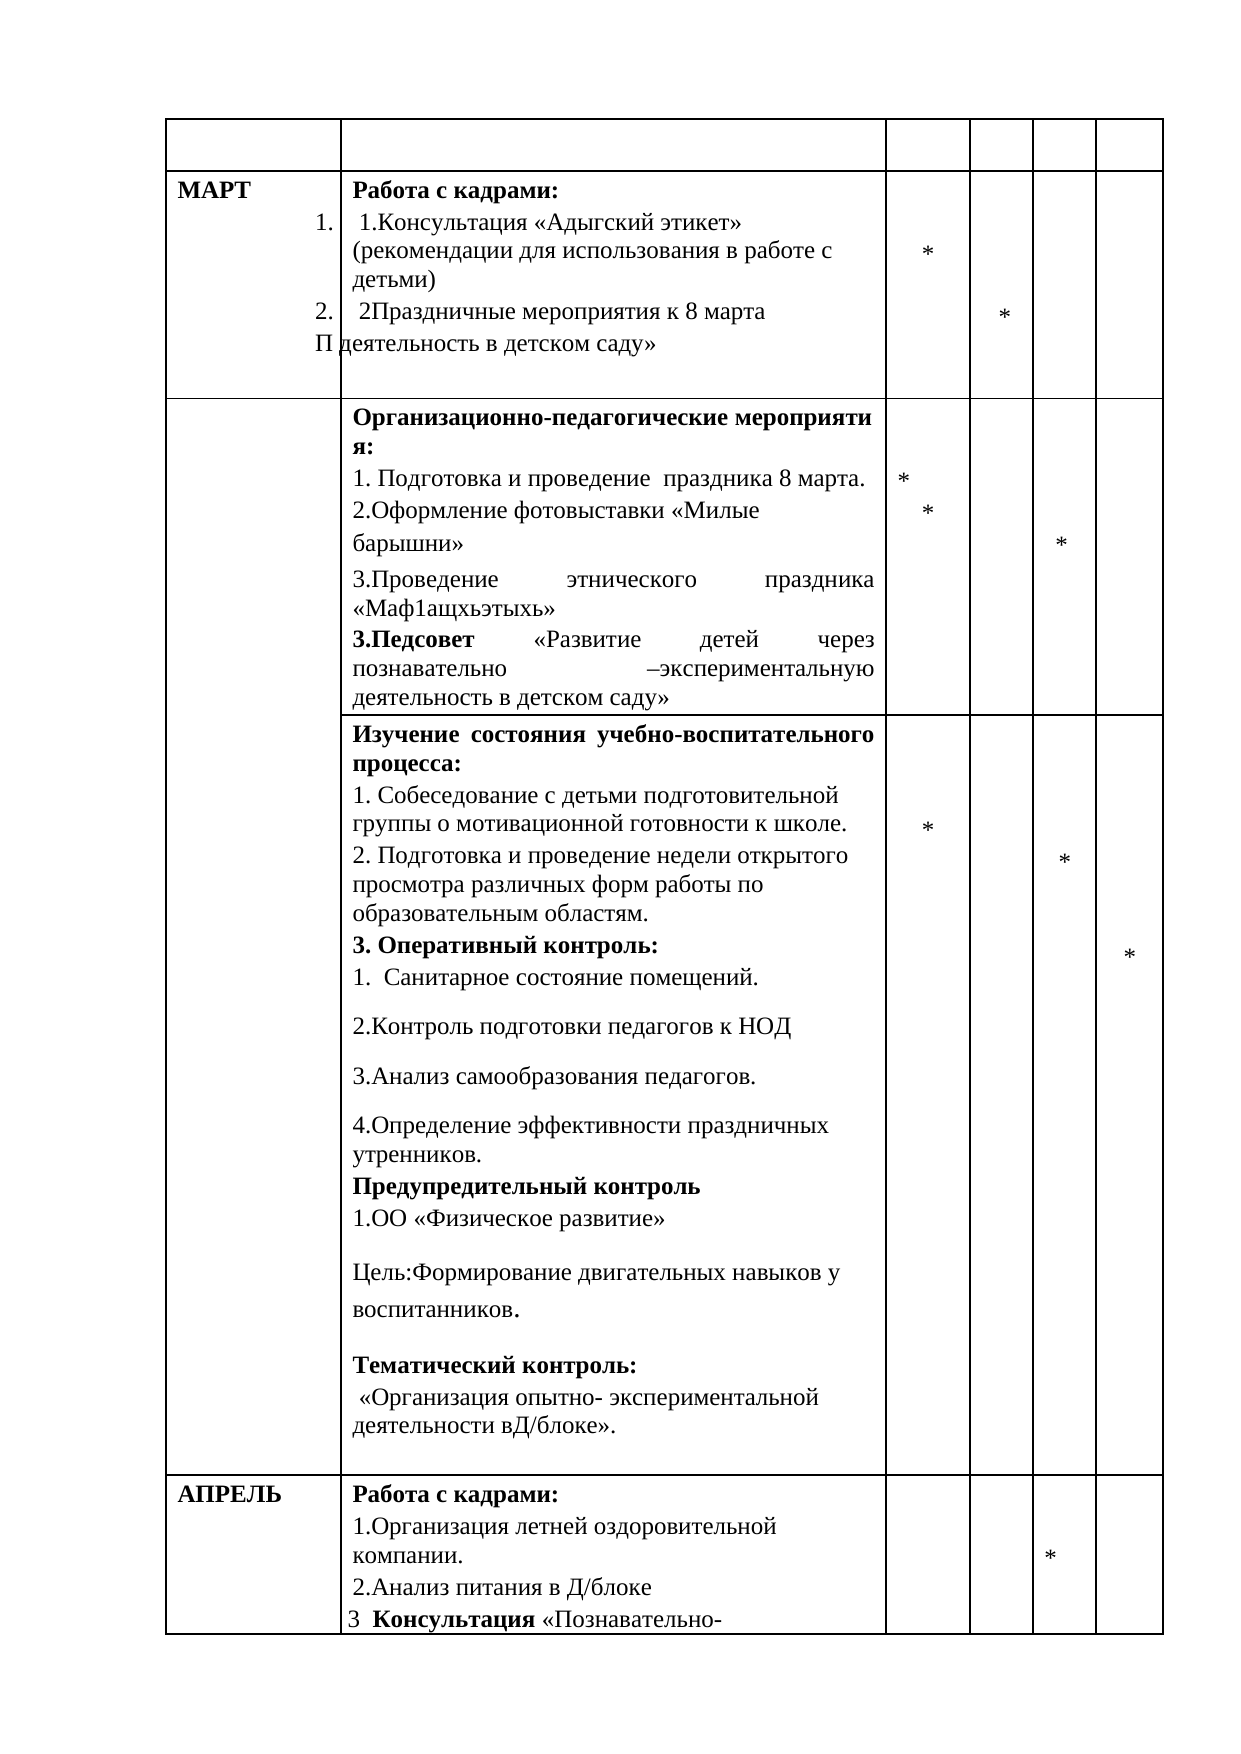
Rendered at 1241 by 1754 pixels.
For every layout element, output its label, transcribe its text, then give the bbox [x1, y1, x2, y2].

table_cell [1097, 120, 1162, 170]
table_cell [167, 399, 340, 1474]
table_cell [1097, 399, 1162, 714]
table_cell * [1097, 716, 1162, 1474]
table_cell * [887, 120, 969, 170]
table_cell Работа с кадрами: 1. 1.Консультация «Адыгский этикет» (рекомендации для использования в работе с детьми) 2. 2Праздничные мероприятия к 8 марта П деятельность в детском саду» [342, 172, 885, 398]
table_cell * [1097, 1476, 1162, 1633]
table_cell МАРТ [167, 172, 340, 398]
table_cell [1034, 172, 1095, 398]
table_cell Организационно-педагогические мероприятия: 1. Подготовка и проведение праздника 8 марта. 2.Оформление фотовыставки «Милые барышни» 3.Проведение этнического праздника «Маф1ащхьэтыхь» 3.Педсовет «Развитие детей через познавательно –экспериментальную деятельность в детском саду» [342, 399, 885, 714]
table_cell [971, 1476, 1032, 1633]
table_cell АПРЕЛЬ [167, 1476, 340, 1633]
table_cell * [971, 120, 1032, 170]
table_cell [971, 716, 1032, 1474]
table_cell Изучение состояния учебно-воспитательного процесса: 1. Собеседование с детьми подготовительной группы о мотивационной готовности к школе. 2. Подготовка и проведение недели открытого просмотра различных форм работы по образовательным областям. 3. Оперативный контроль: 1. Санитарное состояние помещений. 2.Контроль подготовки педагогов к НОД 3.Анализ самообразования педагогов. 4.Определение эффективности праздничных утренников. Предупредительный контроль 1.ОО «Физическое развитие» Цель:Формирование двигательных навыков у воспитанников. Тематический контроль: «Организация опытно- экспериментальной деятельности вД/блоке». [342, 716, 885, 1474]
table_cell [1097, 172, 1162, 398]
table_cell * [1034, 1476, 1095, 1633]
table_cell * [1034, 399, 1095, 714]
table_cell * [887, 716, 969, 1474]
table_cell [342, 1476, 885, 1633]
table_cell [887, 1476, 969, 1633]
table_cell [971, 399, 1032, 714]
table_cell * [887, 172, 969, 398]
table_cell * [1034, 120, 1095, 170]
table_cell * [1034, 716, 1095, 1474]
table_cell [342, 120, 885, 170]
table_cell * [971, 172, 1032, 398]
table_cell * * [887, 399, 969, 714]
